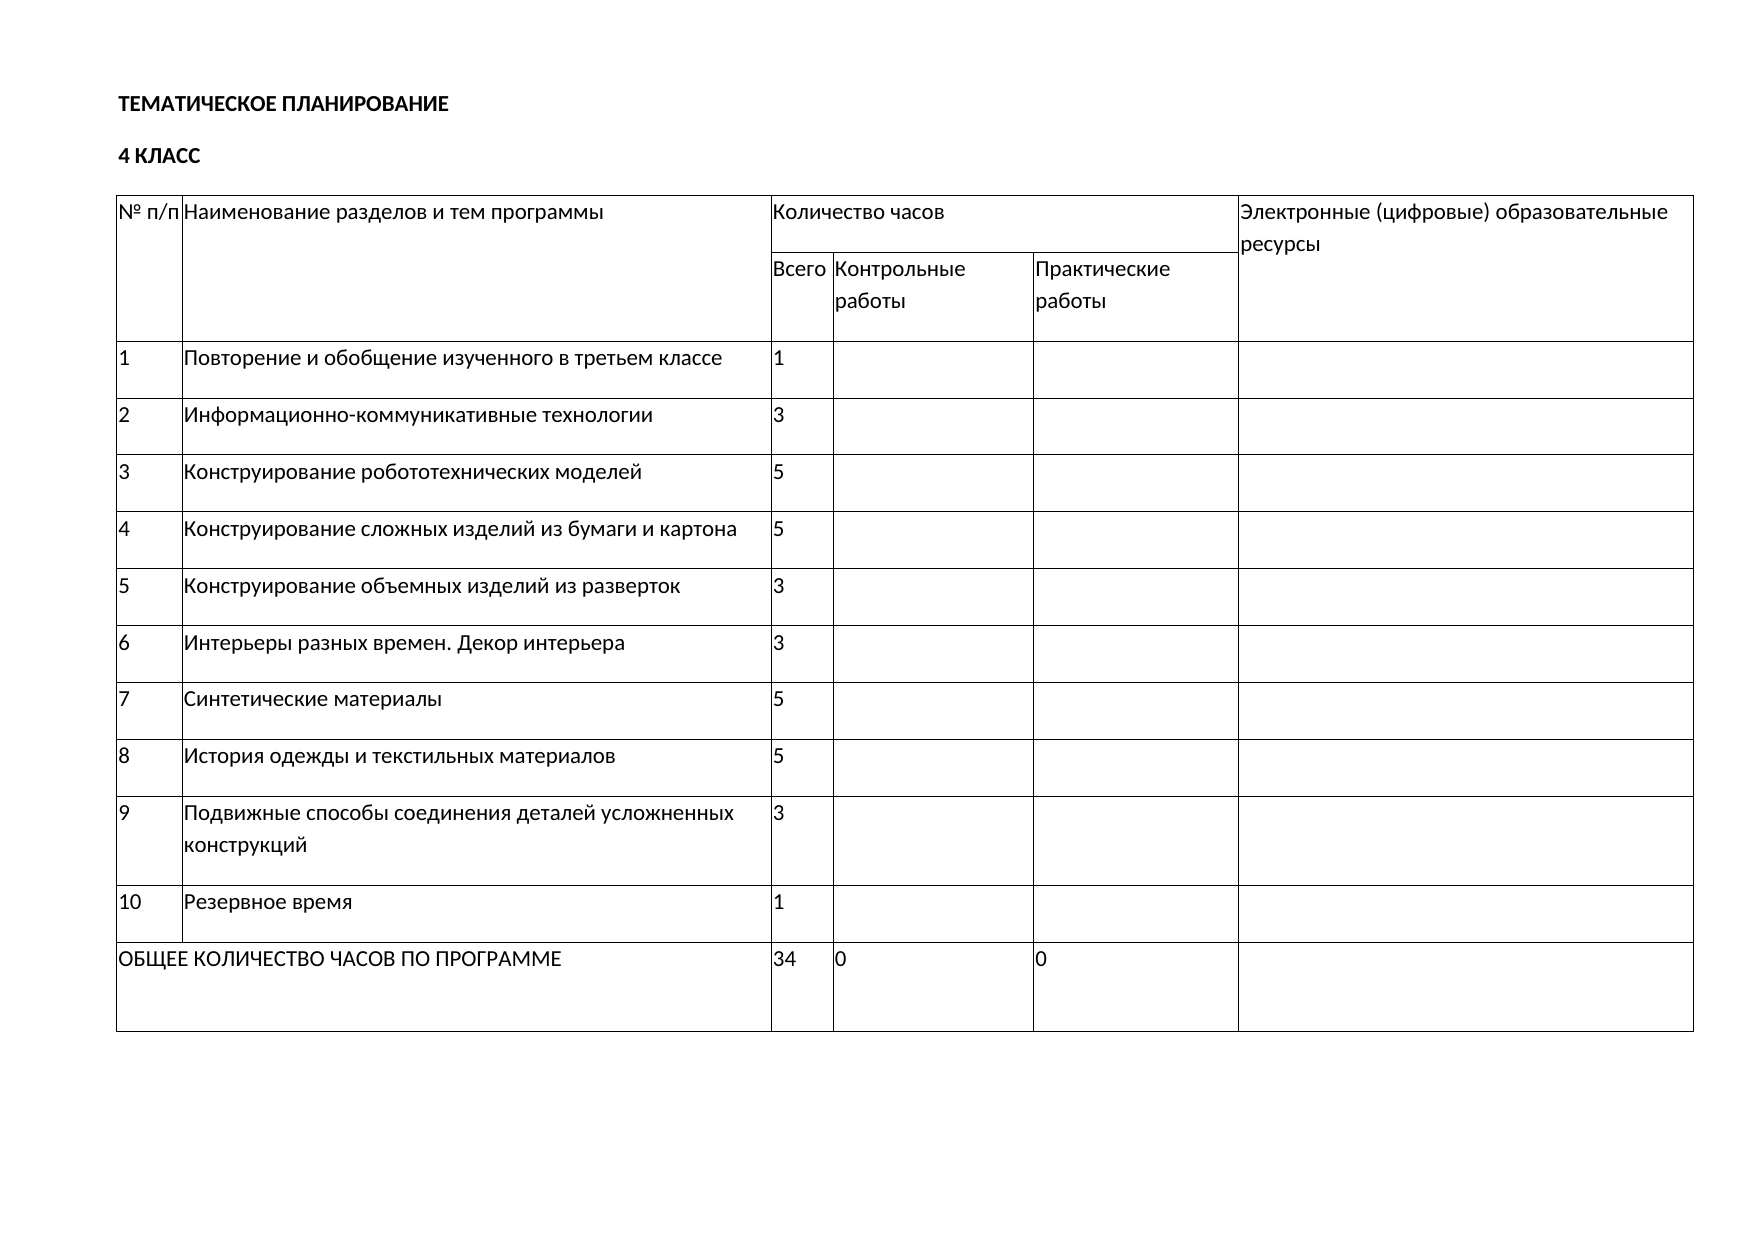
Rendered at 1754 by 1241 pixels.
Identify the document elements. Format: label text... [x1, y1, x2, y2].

table_cell [1239, 342, 1693, 397]
table_cell 0 [834, 943, 1033, 1031]
table_cell [1034, 342, 1238, 397]
table_cell [1034, 569, 1238, 625]
table_cell [1239, 740, 1693, 796]
table_cell Всего [772, 253, 833, 341]
table_cell [1034, 740, 1238, 796]
table_cell [1034, 886, 1238, 942]
table_cell 2 [117, 399, 182, 454]
table_cell [834, 512, 1033, 568]
table_cell [834, 569, 1033, 625]
table_cell [1239, 683, 1693, 739]
text ТЕМАТИЧЕСКОЕ ПЛАНИРОВАНИЕ [118, 89, 1636, 117]
table_cell Конструирование сложных изделий из бумаги и картона [183, 512, 771, 568]
table_cell ОБЩЕЕ КОЛИЧЕСТВО ЧАСОВ ПО ПРОГРАММЕ [117, 943, 771, 1031]
table_cell Информационно-коммуникативные технологии [183, 399, 771, 454]
table_cell Повторение и обобщение изученного в третьем классе [183, 342, 771, 397]
table_cell 1 [772, 886, 833, 942]
table_header Количество часов [772, 196, 1238, 252]
table_cell 1 [772, 342, 833, 397]
table_cell Интерьеры разных времен. Декор интерьера [183, 626, 771, 682]
table_cell 6 [117, 626, 182, 682]
table_cell Резервное время [183, 886, 771, 942]
table_cell 7 [117, 683, 182, 739]
table_cell Практические работы [1034, 253, 1238, 341]
table_cell [834, 740, 1033, 796]
table_cell [1239, 512, 1693, 568]
table_cell 3 [772, 626, 833, 682]
table_cell Конструирование объемных изделий из разверток [183, 569, 771, 625]
table_cell [1239, 626, 1693, 682]
table_cell 10 [117, 886, 182, 942]
table_cell [1239, 797, 1693, 885]
text 4 КЛАСС [118, 142, 1636, 170]
table_cell [834, 342, 1033, 397]
table_cell 5 [772, 740, 833, 796]
table_cell [1239, 886, 1693, 942]
table_cell [834, 626, 1033, 682]
table_cell [1034, 455, 1238, 511]
table_cell 0 [1034, 943, 1238, 1031]
table_cell [1239, 455, 1693, 511]
table_cell 5 [772, 512, 833, 568]
table_cell [1239, 943, 1693, 1031]
table_cell 3 [772, 399, 833, 454]
table_cell 1 [117, 342, 182, 397]
table_cell 9 [117, 797, 182, 885]
table_cell [834, 797, 1033, 885]
table_cell 8 [117, 740, 182, 796]
table_cell [834, 399, 1033, 454]
table_cell [1239, 569, 1693, 625]
table_cell [1034, 399, 1238, 454]
table_cell 4 [117, 512, 182, 568]
table_cell [834, 683, 1033, 739]
table_cell 3 [772, 797, 833, 885]
table_header Наименование разделов и тем программы [183, 196, 771, 341]
table_cell 3 [117, 455, 182, 511]
table_header № п/п [117, 196, 182, 341]
table_cell Синтетические материалы [183, 683, 771, 739]
table_cell Контрольные работы [834, 253, 1033, 341]
table_cell 5 [117, 569, 182, 625]
table_cell [1239, 399, 1693, 454]
table_cell 5 [772, 455, 833, 511]
table_cell Подвижные способы соединения деталей усложненных конструкций [183, 797, 771, 885]
table_cell [1034, 512, 1238, 568]
table_cell [1034, 797, 1238, 885]
table_cell История одежды и текстильных материалов [183, 740, 771, 796]
table_cell [1034, 626, 1238, 682]
table_cell [834, 455, 1033, 511]
table_cell 3 [772, 569, 833, 625]
table_cell [1034, 683, 1238, 739]
table_cell 34 [772, 943, 833, 1031]
table_header Электронные (цифровые) образовательные ресурсы [1239, 196, 1693, 341]
table_cell 5 [772, 683, 833, 739]
table_cell Конструирование робототехнических моделей [183, 455, 771, 511]
table_cell [834, 886, 1033, 942]
